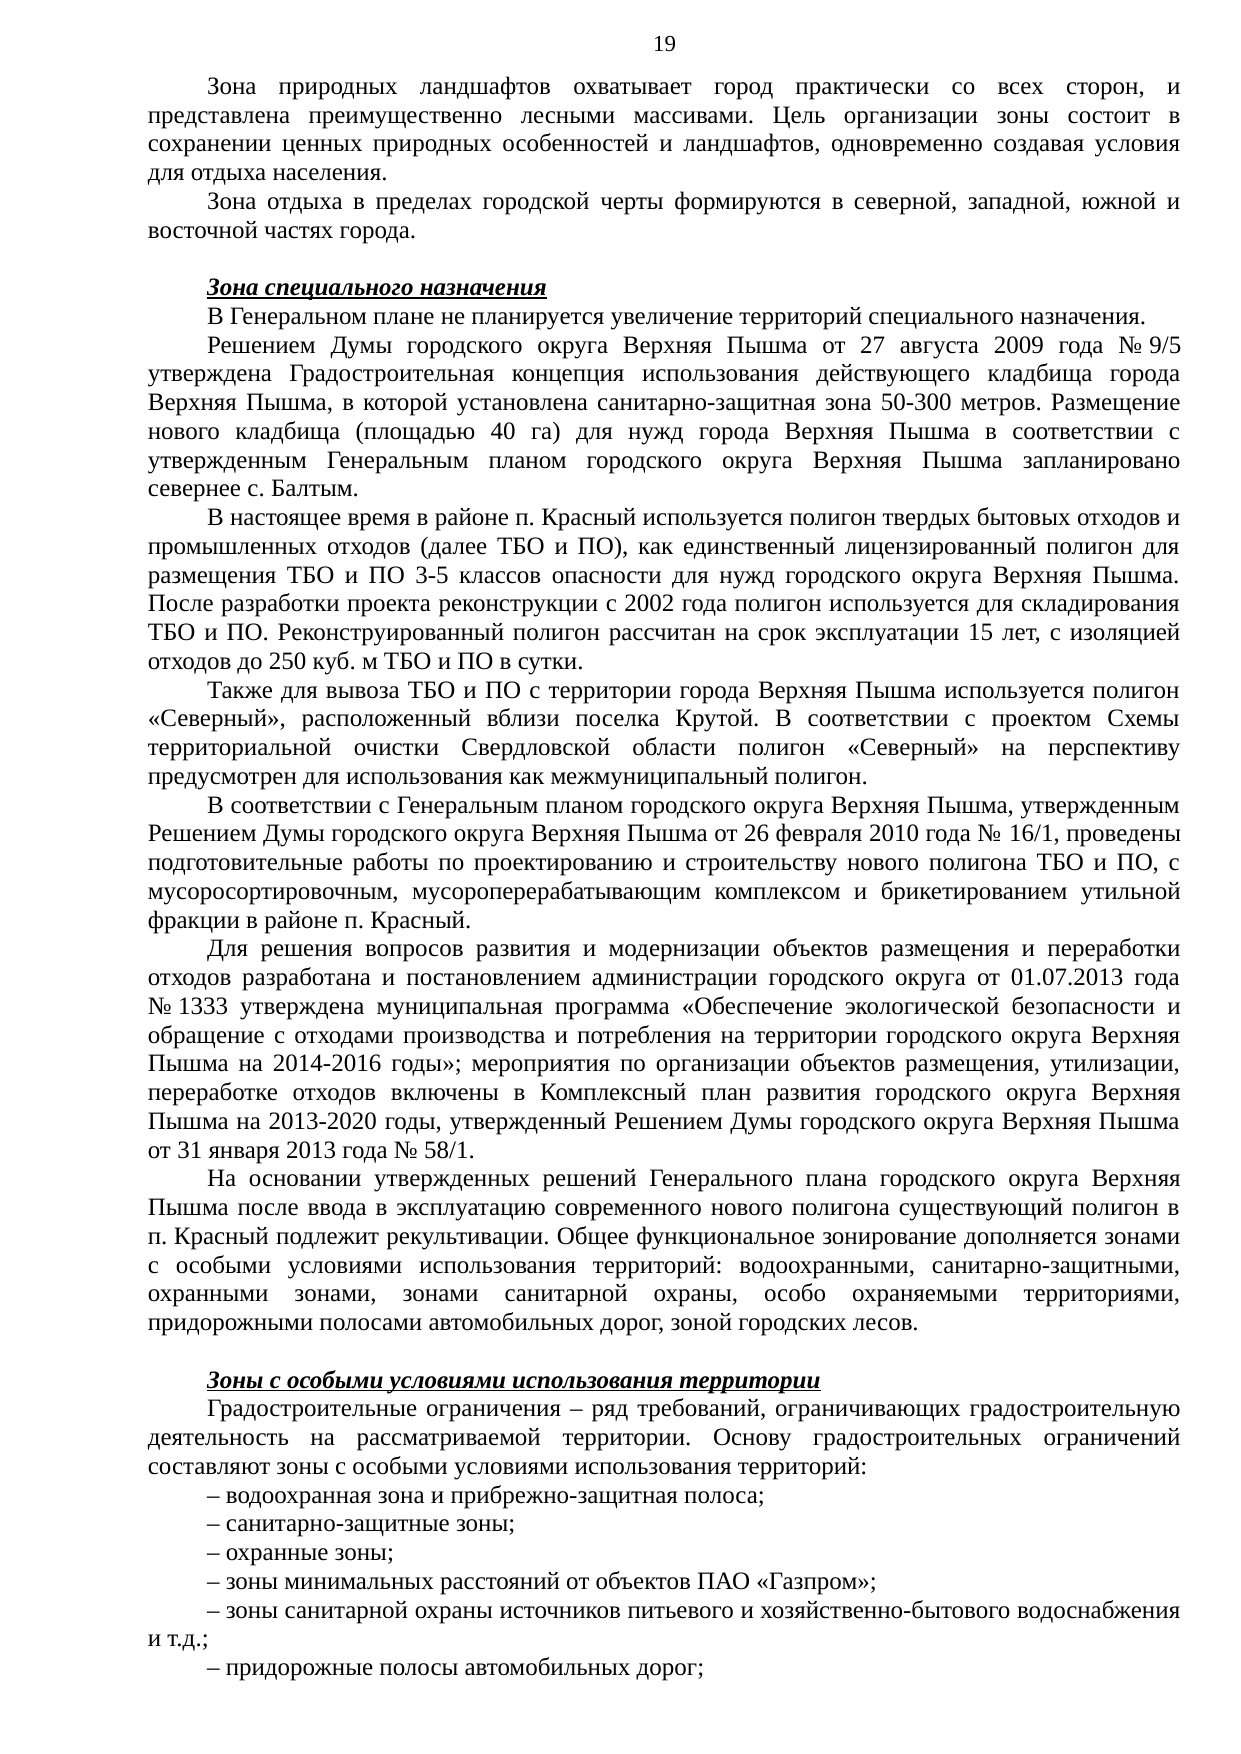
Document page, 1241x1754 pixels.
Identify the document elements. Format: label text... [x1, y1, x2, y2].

list – зоны санитарной охраны источников питьевого и хозяйственно-бытового водоснабжения и т.д.; [148, 1595, 1181, 1652]
list – охранные зоны; [148, 1537, 1181, 1566]
list Градостроительные ограничения – ряд требований, ограничивающих градостроительную деятельность на рассматриваемой территории. Основу градостроительных ограничений составляют зоны с особыми условиями использования территорий: [148, 1393, 1181, 1480]
list – водоохранная зона и прибрежно-защитная полоса; [148, 1480, 1181, 1508]
text На основании утвержденных решений Генерального плана городского округа Верхняя Пышма после ввода в эксплуатацию современного нового полигона существующий полигон в п. Красный подлежит рекультивации. Общее функциональное зонирование дополняется зонами с особыми условиями использования территорий: водоохранными, санитарно-защитными, охранными зонами, зонами санитарной охраны, особо охраняемыми территориями, придорожными полосами автомобильных дорог, зоной городских лесов. [148, 1163, 1181, 1336]
text В настоящее время в районе п. Красный используется полигон твердых бытовых отходов и промышленных отходов (далее ТБО и ПО), как единственный лицензированный полигон для размещения ТБО и ПО 3-5 классов опасности для нужд городского округа Верхняя Пышма. После разработки проекта реконструкции с 2002 года полигон используется для складирования ТБО и ПО. Реконструированный полигон рассчитан на срок эксплуатации 15 лет, с изоляцией отходов до 250 куб. м ТБО и ПО в сутки. [148, 502, 1181, 675]
text Зона специального назначения [148, 272, 1181, 301]
list – зоны минимальных расстояний от объектов ПАО «Газпром»; [148, 1566, 1181, 1595]
text Также для вывоза ТБО и ПО с территории города Верхняя Пышма используется полигон «Северный», расположенный вблизи поселка Крутой. В соответствии с проектом Схемы территориальной очистки Свердловской области полигон «Северный» на перспективу предусмотрен для использования как межмуниципальный полигон. [148, 675, 1181, 790]
text Решением Думы городского округа Верхняя Пышма от 27 августа 2009 года № 9/5 утверждена Градостроительная концепция использования действующего кладбища города Верхняя Пышма, в которой установлена санитарно-защитная зона 50-300 метров. Размещение нового кладбища (площадью 40 га) для нужд города Верхняя Пышма в соответствии с утвержденным Генеральным планом городского округа Верхняя Пышма запланировано севернее с. Балтым. [148, 330, 1181, 502]
text В Генеральном плане не планируется увеличение территорий специального назначения. [148, 301, 1181, 330]
list – придорожные полосы автомобильных дорог; [148, 1652, 1181, 1681]
text Зона отдыха в пределах городской черты формируются в северной, западной, южной и восточной частях города. [148, 186, 1181, 243]
text Зоны с особыми условиями использования территории [148, 1365, 1181, 1393]
text Зона природных ландшафтов охватывает город практически со всех сторон, и представлена преимущественно лесными массивами. Цель организации зоны состоит в сохранении ценных природных особенностей и ландшафтов, одновременно создавая условия для отдыха населения. [148, 71, 1181, 186]
list – санитарно-защитные зоны; [148, 1508, 1181, 1537]
text Для решения вопросов развития и модернизации объектов размещения и переработки отходов разработана и постановлением администрации городского округа от 01.07.2013 года № 1333 утверждена муниципальная программа «Обеспечение экологической безопасности и обращение с отходами производства и потребления на территории городского округа Верхняя Пышма на 2014-2016 годы»; мероприятия по организации объектов размещения, утилизации, переработке отходов включены в Комплексный план развития городского округа Верхняя Пышма на 2013-2020 годы, утвержденный Решением Думы городского округа Верхняя Пышма от 31 января 2013 года № 58/1. [148, 933, 1181, 1163]
text В соответствии с Генеральным планом городского округа Верхняя Пышма, утвержденным Решением Думы городского округа Верхняя Пышма от 26 февраля 2010 года № 16/1, проведены подготовительные работы по проектированию и строительству нового полигона ТБО и ПО, с мусоросортировочным, мусороперерабатывающим комплексом и брикетированием утильной фракции в районе п. Красный. [148, 790, 1181, 933]
